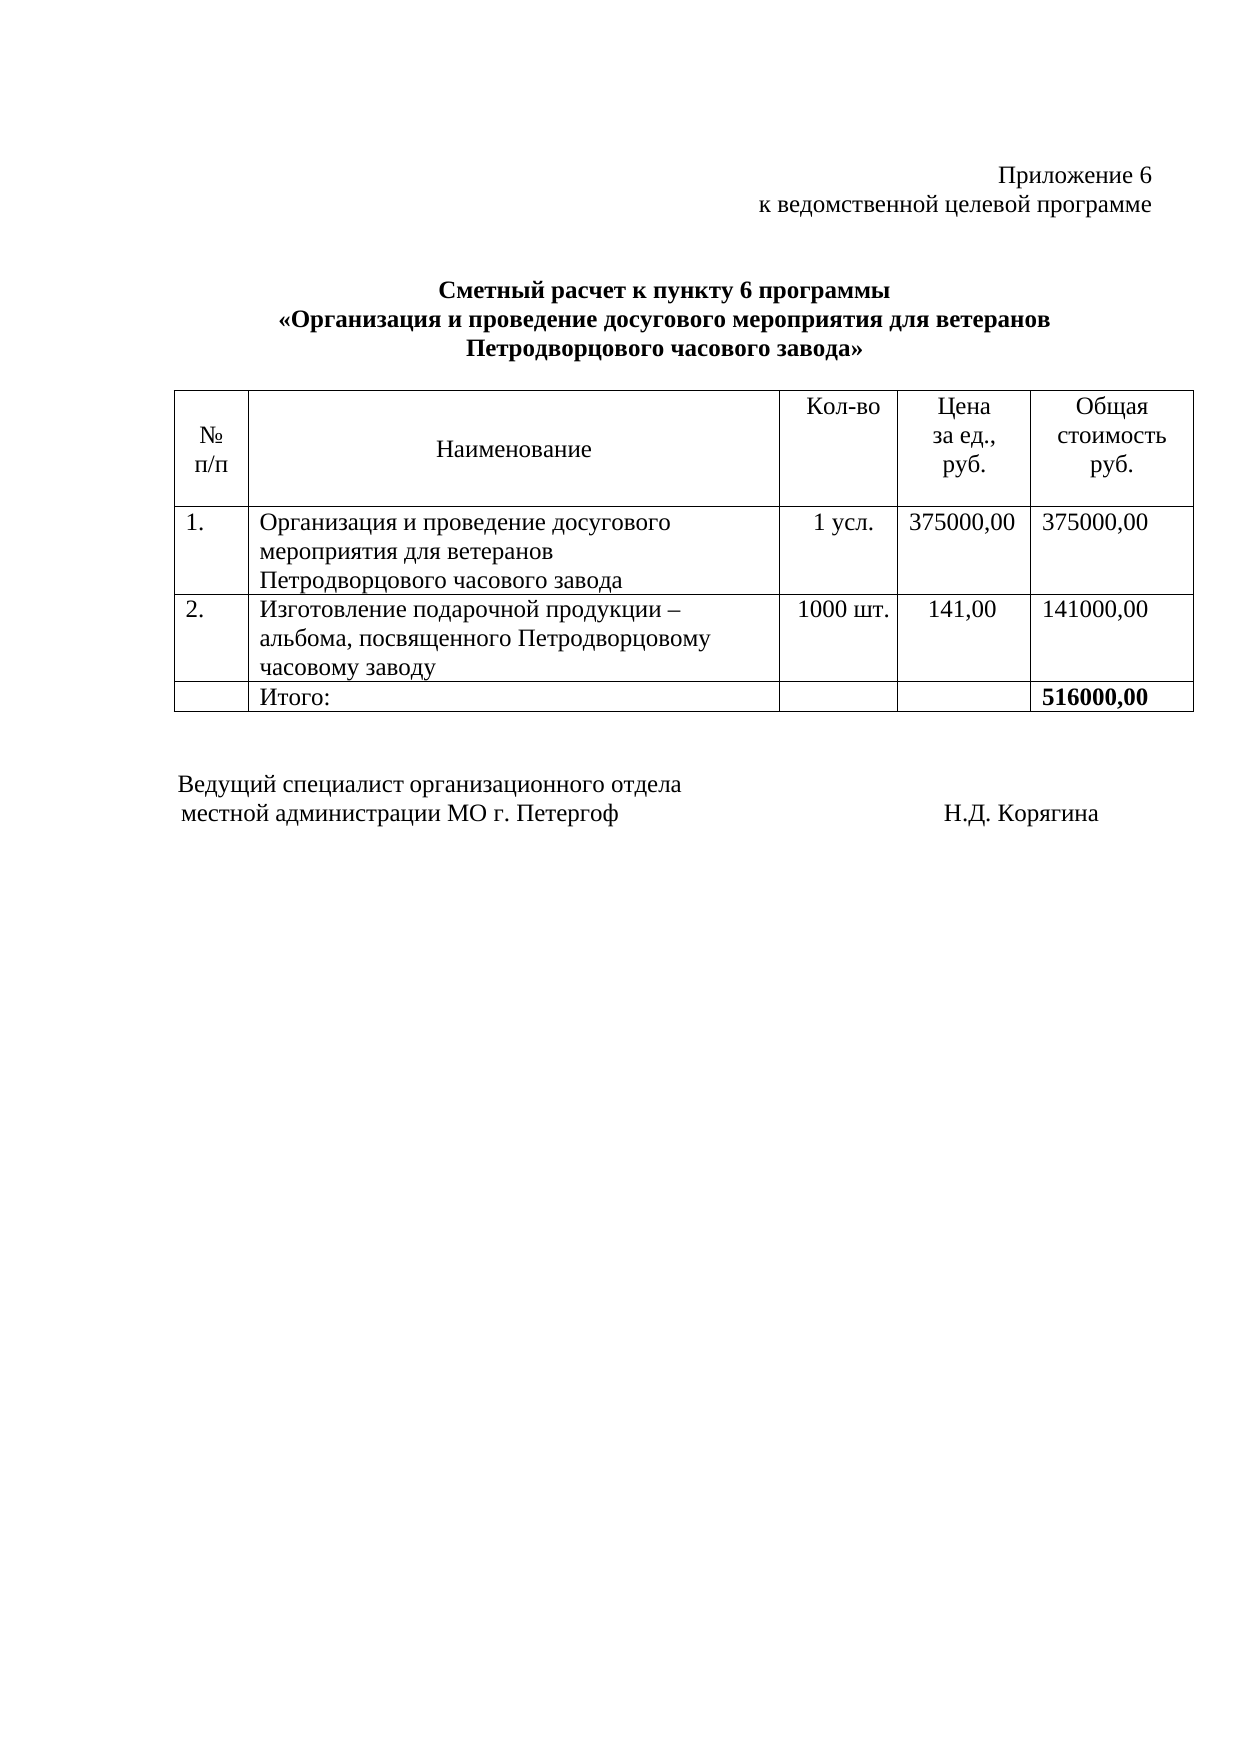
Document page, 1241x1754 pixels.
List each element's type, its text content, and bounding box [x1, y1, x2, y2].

text местной администрации МО г. Петергоф Н.Д. Корягина [181, 798, 1152, 827]
table_cell 1000 шт. [780, 595, 897, 681]
text Сметный расчет к пункту 6 программы [177, 275, 1152, 304]
table_cell 516000,00 [1031, 682, 1193, 711]
table_header № п/п [175, 391, 248, 506]
table_cell 375000,00 [898, 507, 1030, 593]
table_cell [780, 682, 897, 711]
table_cell Изготовление подарочной продукции – альбома, посвященного Петродворцовому часовому заводу [249, 595, 779, 681]
table_cell Итого: [249, 682, 779, 711]
table_cell [175, 682, 248, 711]
table_header Общая стоимость руб. [1031, 391, 1193, 506]
text к ведомственной целевой программе [177, 189, 1152, 218]
table_cell 141,00 [898, 595, 1030, 681]
table_cell 375000,00 [1031, 507, 1193, 593]
table_cell 2. [175, 595, 248, 681]
text Приложение 6 [177, 160, 1152, 189]
text Ведущий специалист организационного отдела [177, 769, 1152, 798]
table_header Цена за ед., руб. [898, 391, 1030, 506]
table_header Кол-во [780, 391, 897, 506]
table_cell 141000,00 [1031, 595, 1193, 681]
table_cell [898, 682, 1030, 711]
table_cell 1 усл. [780, 507, 897, 593]
table_header Наименование [249, 391, 779, 506]
text «Организация и проведение досугового мероприятия для ветеранов Петродворцового часового завода» [177, 304, 1152, 361]
table_cell Организация и проведение досугового мероприятия для ветеранов Петродворцового часового завода [249, 507, 779, 593]
table_cell 1. [175, 507, 248, 593]
